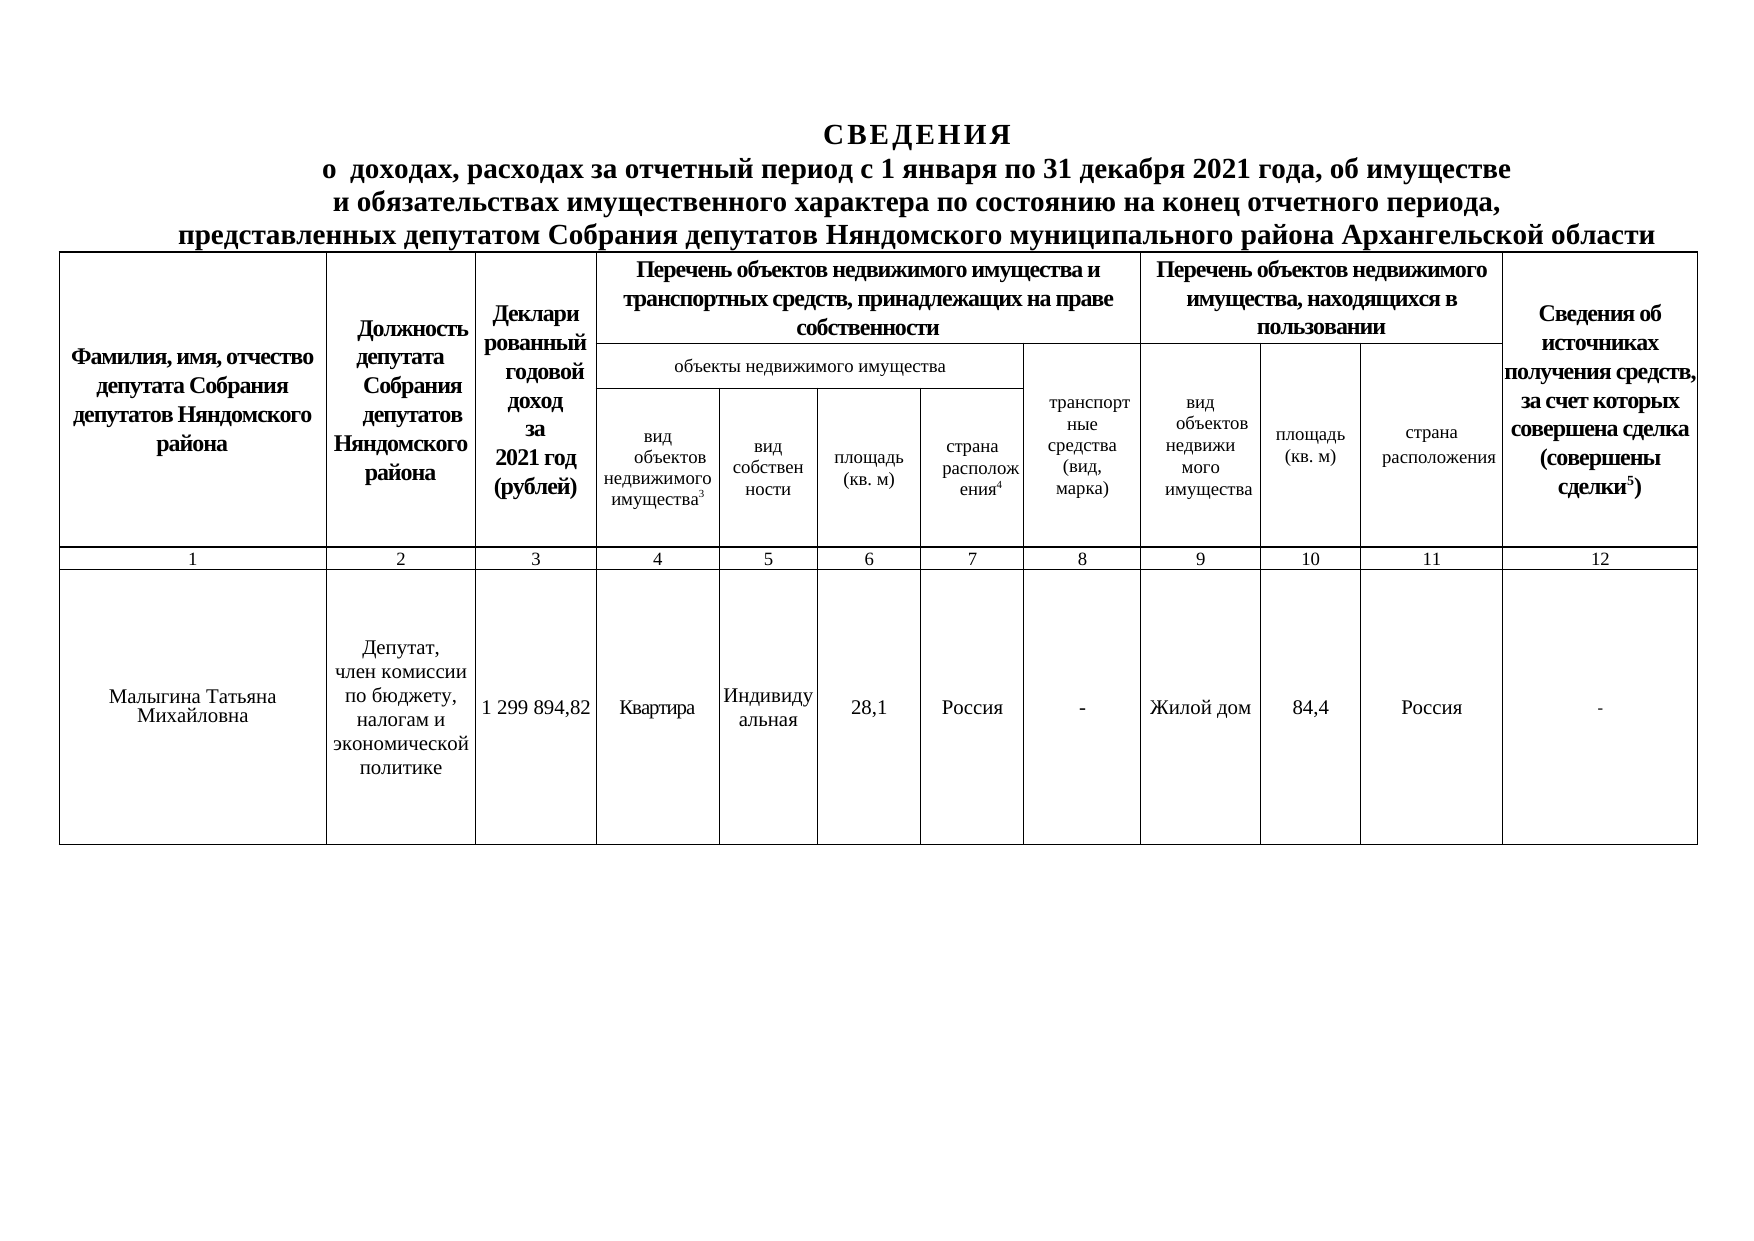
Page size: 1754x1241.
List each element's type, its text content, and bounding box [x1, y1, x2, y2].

table_cell 28,1 [818, 570, 920, 844]
table_cell 84,4 [1261, 570, 1360, 844]
table_cell вид объектов недвижимого имущества3 [597, 389, 719, 546]
table_cell 12 [1503, 548, 1697, 569]
table_header Сведения об источниках получения средств, за счет которых совершена сделка (совершены сделки5) [1503, 253, 1697, 546]
table_header Перечень объектов недвижимого имущества и транспортных средств, принадлежащих на праве собственности [597, 253, 1140, 343]
table_cell 8 [1024, 548, 1140, 569]
table_cell площадь (кв. м) [1261, 344, 1360, 546]
table_cell Россия [921, 570, 1023, 844]
table_cell Жилой дом [1141, 570, 1260, 844]
table_header Перечень объектов недвижимого имущества, находящихся в пользовании [1141, 253, 1502, 343]
table_cell транспорт ные средства (вид, марка) [1024, 344, 1140, 546]
table_cell 3 [476, 548, 596, 569]
table_cell вид собствен ности [720, 389, 817, 546]
table_cell 10 [1261, 548, 1360, 569]
table_cell 1 [60, 548, 326, 569]
table_cell площадь (кв. м) [818, 389, 920, 546]
table_cell - [1024, 570, 1140, 844]
table_cell страна расположения4 [921, 389, 1023, 546]
table_header Деклари рованный годовой доход за 2021 год (рублей) [476, 253, 596, 546]
table_cell - [1503, 570, 1697, 844]
table_cell 9 [1141, 548, 1260, 569]
table_cell 1 299 894,82 [476, 570, 596, 844]
table_cell 5 [720, 548, 817, 569]
table_cell Индивидуальная [720, 570, 817, 844]
table_cell Квартира [597, 570, 719, 844]
table_cell Малыгина Татьяна Михайловна [60, 570, 326, 844]
table_cell страна расположения [1361, 344, 1502, 546]
table_cell 2 [327, 548, 475, 569]
table_cell 11 [1361, 548, 1502, 569]
table_cell 6 [818, 548, 920, 569]
text о доходах, расходах за отчетный период с 1 января по 31 декабря 2021 года, об имуществе и обязательствах имущественного характера по состоянию на конец отчетного периода, представленных депутатом Собрания депутатов Няндомского муниципального района Архангельской области [109, 151, 1724, 251]
table_cell 7 [921, 548, 1023, 569]
table_header Должность депутата Собрания депутатов Няндомского района [327, 253, 475, 546]
table_header Фамилия, имя, отчество депутата Собрания депутатов Няндомского района [60, 253, 326, 546]
table_cell Депутат, член комиссии по бюджету, налогам и экономической политике [327, 570, 475, 844]
table_cell 4 [597, 548, 719, 569]
table_cell Россия [1361, 570, 1502, 844]
table_cell объекты недвижимого имущества [597, 344, 1023, 388]
text СВЕДЕНИЯ [109, 118, 1724, 151]
table_cell вид объектов недвижи мого имущества [1141, 344, 1260, 546]
